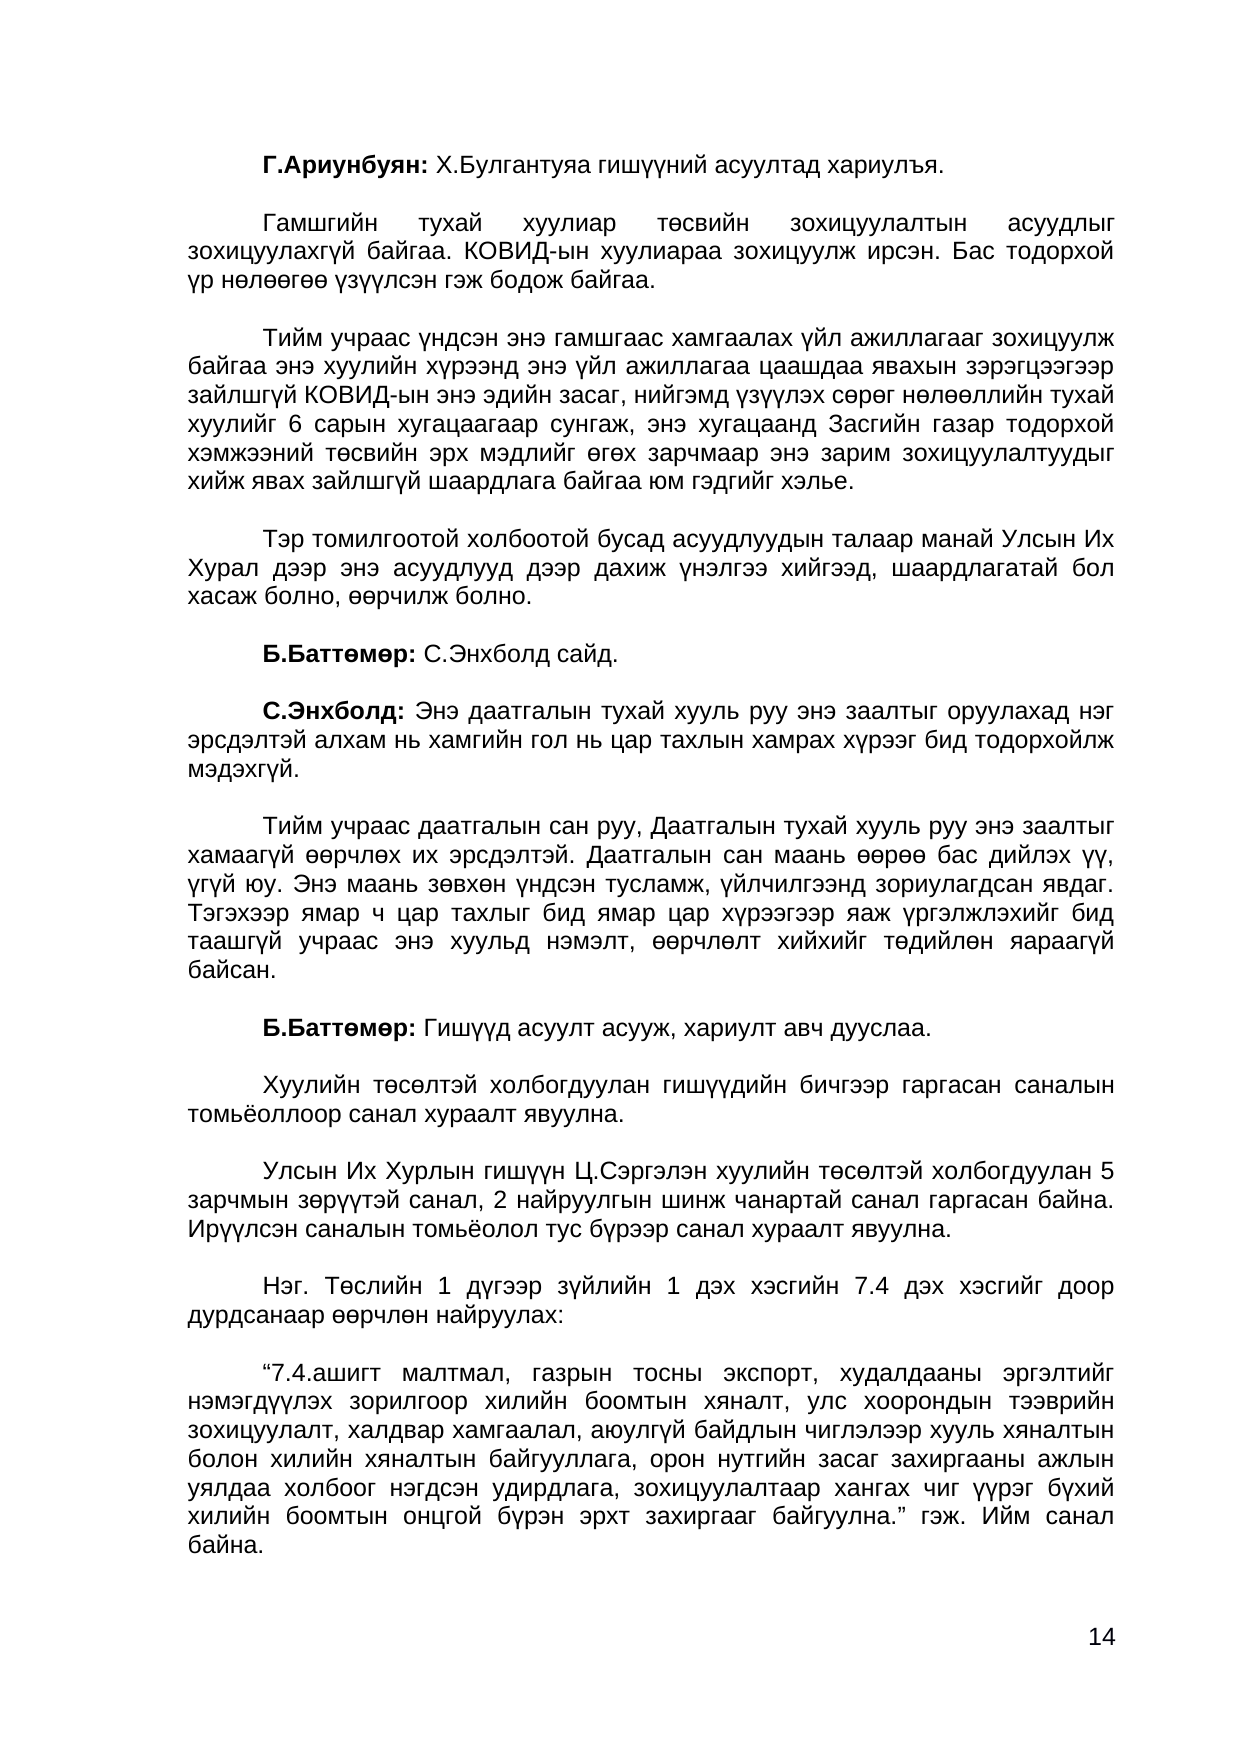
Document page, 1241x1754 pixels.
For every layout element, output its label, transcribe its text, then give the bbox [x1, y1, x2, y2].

text “7.4.ашигт малтмал, газрын тосны экспорт, худалдааны эргэлтийг нэмэгдүүлэх зорилгоор хилийн боомтын хяналт, улс хоорондын тээврийн зохицуулалт, халдвар хамгаалал, аюулгүй байдлын чиглэлээр хууль хяналтын болон хилийн хяналтын байгууллага, орон нутгийн засаг захиргааны ажлын уялдаа холбоог нэгдсэн удирдлага, зохицуулалтаар хангах чиг үүрэг бүхий хилийн боомтын онцгой бүрэн эрхт захиргааг байгуулна.” гэж. Ийм санал байна. [187, 1357, 1116, 1559]
text Б.Баттөмөр: Гишүүд асуулт асууж, хариулт авч дууслаа. [187, 1012, 1116, 1041]
text Тийм учраас даатгалын сан руу, Даатгалын тухай хууль руу энэ заалтыг хамаагүй өөрчлөх их эрсдэлтэй. Даатгалын сан маань өөрөө бас дийлэх үү, үгүй юу. Энэ маань зөвхөн үндсэн тусламж, үйлчилгээнд зориулагдсан явдаг. Тэгэхээр ямар ч цар тахлыг бид ямар цар хүрээгээр яаж үргэлжлэхийг бид таашгүй учраас энэ хуульд нэмэлт, өөрчлөлт хийхийг төдийлөн яараагүй байсан. [187, 811, 1116, 984]
text Улсын Их Хурлын гишүүн Ц.Сэргэлэн хуулийн төсөлтэй холбогдуулан 5 зарчмын зөрүүтэй санал, 2 найруулгын шинж чанартай санал гаргасан байна. Ирүүлсэн саналын томьёолол тус бүрээр санал хураалт явуулна. [187, 1156, 1116, 1242]
text Нэг. Төслийн 1 дүгээр зүйлийн 1 дэх хэсгийн 7.4 дэх хэсгийг доор дурдсанаар өөрчлөн найруулах: [187, 1271, 1116, 1329]
text Тэр томилгоотой холбоотой бусад асуудлуудын талаар манай Улсын Их Хурал дээр энэ асуудлууд дээр дахиж үнэлгээ хийгээд, шаардлагатай бол хасаж болно, өөрчилж болно. [187, 524, 1116, 610]
text С.Энхболд: Энэ даатгалын тухай хууль руу энэ заалтыг оруулахад нэг эрсдэлтэй алхам нь хамгийн гол нь цар тахлын хамрах хүрээг бид тодорхойлж мэдэхгүй. [187, 696, 1116, 782]
text Г.Ариунбуян: Х.Булгантуяа гишүүний асуултад хариулъя. [187, 150, 1116, 179]
text Хуулийн төсөлтэй холбогдуулан гишүүдийн бичгээр гаргасан саналын томьёоллоор санал хураалт явуулна. [187, 1070, 1116, 1127]
text Б.Баттөмөр: С.Энхболд сайд. [187, 639, 1116, 667]
text Гамшгийн тухай хуулиар төсвийн зохицуулалтын асуудлыг зохицуулахгүй байгаа. КОВИД-ын хуулиараа зохицуулж ирсэн. Бас тодорхой үр нөлөөгөө үзүүлсэн гэж бодож байгаа. [187, 207, 1116, 294]
text Тийм учраас үндсэн энэ гамшгаас хамгаалах үйл ажиллагааг зохицуулж байгаа энэ хуулийн хүрээнд энэ үйл ажиллагаа цаашдаа явахын зэрэгцээгээр зайлшгүй КОВИД-ын энэ эдийн засаг, нийгэмд үзүүлэх сөрөг нөлөөллийн тухай хуулийг 6 сарын хугацаагаар сунгаж, энэ хугацаанд Засгийн газар тодорхой хэмжээний төсвийн эрх мэдлийг өгөх зарчмаар энэ зарим зохицуулалтуудыг хийж явах зайлшгүй шаардлага байгаа юм гэдгийг хэлье. [187, 322, 1116, 495]
